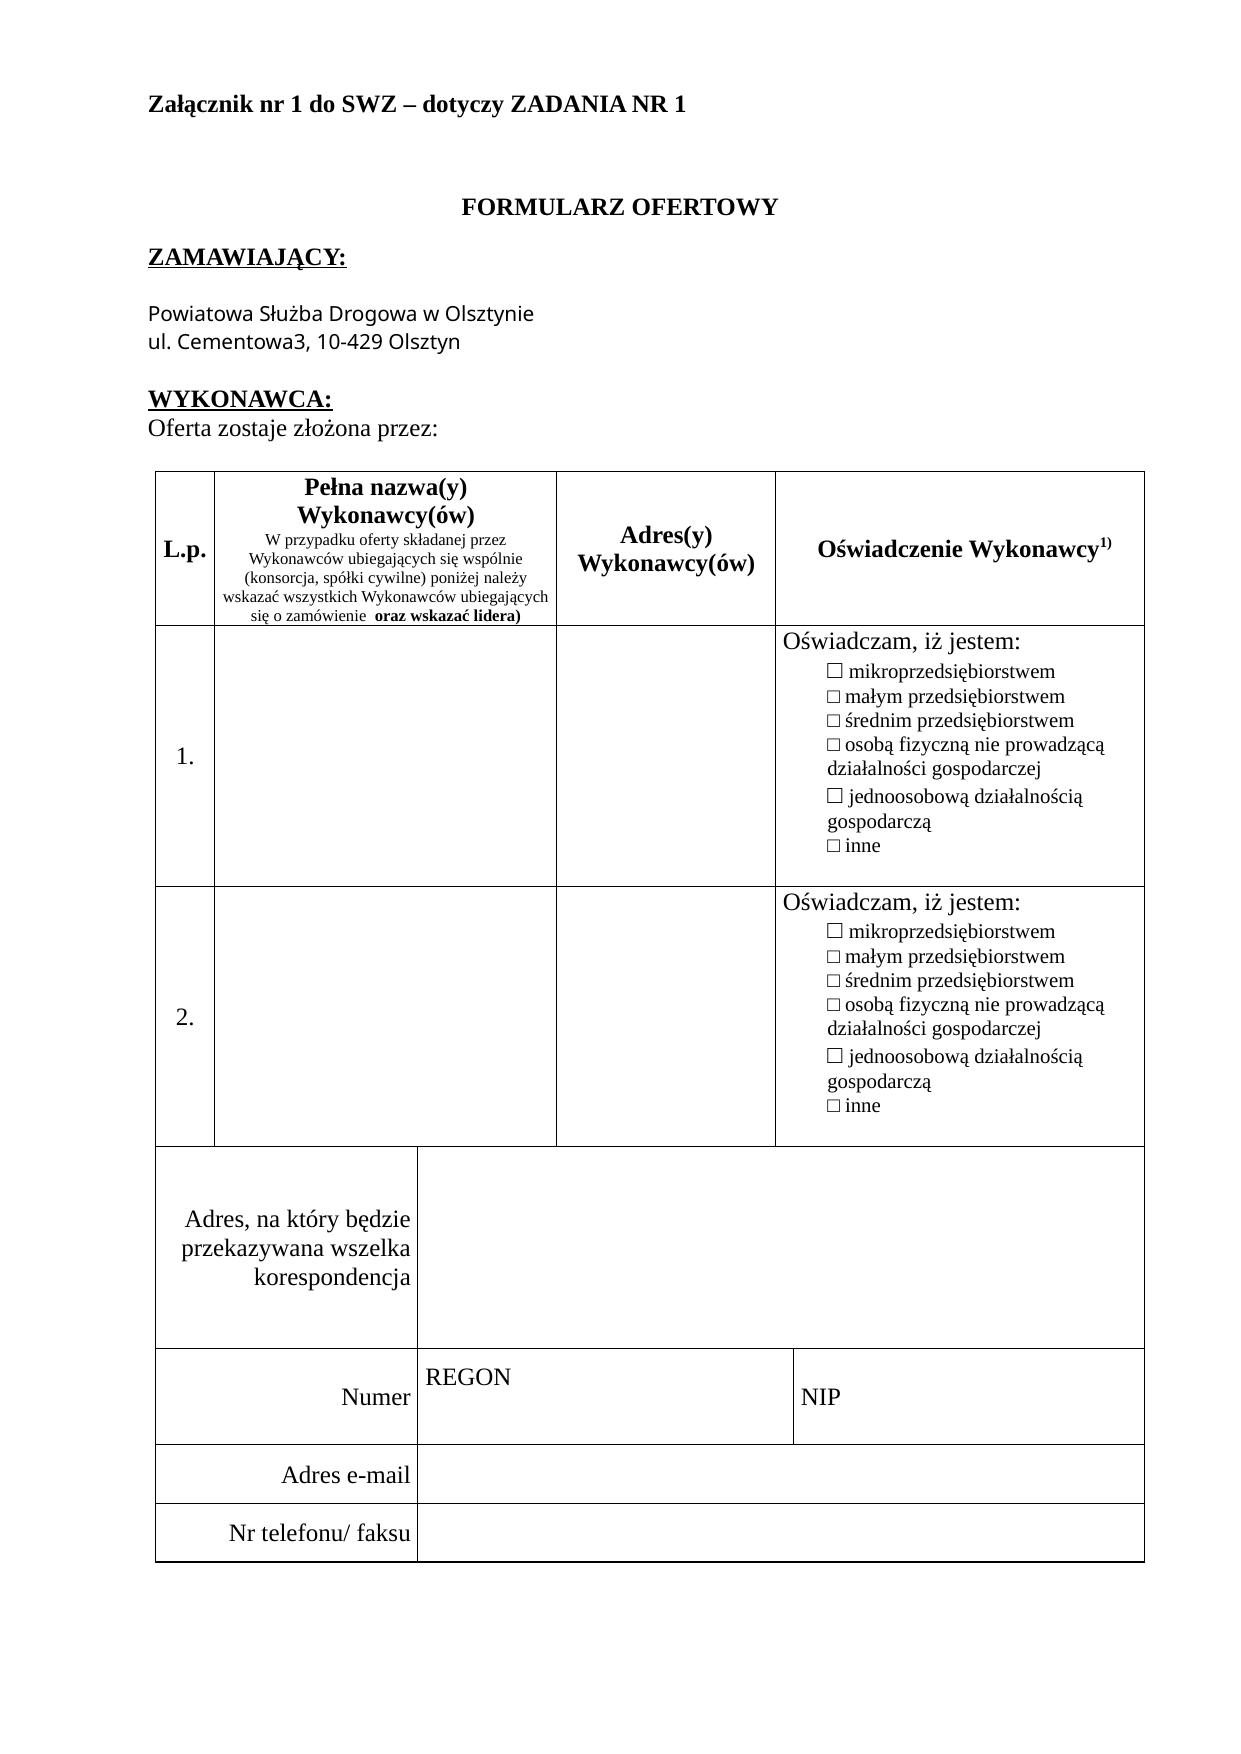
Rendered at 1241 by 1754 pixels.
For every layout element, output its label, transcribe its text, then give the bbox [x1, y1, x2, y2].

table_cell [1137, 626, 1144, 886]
text FORMULARZ OFERTOWY [148, 192, 1093, 221]
table_cell Adres, na który będzie przekazywana wszelka korespondencja [156, 1147, 417, 1348]
table_header Adres(y) Wykonawcy(ów) [557, 472, 775, 625]
table_cell [215, 626, 556, 886]
table_cell Numer [156, 1349, 417, 1444]
table_header Pełna nazwa(y) Wykonawcy(ów) W przypadku oferty składanej przez Wykonawców ubiegających się wspólnie (konsorcja, spółki cywilne) poniżej należy wskazać wszystkich Wykonawców ubiegających się o zamówienie oraz wskazać lidera) [215, 472, 556, 625]
table_cell [215, 887, 556, 1146]
table_cell [418, 1445, 1144, 1503]
text ul. Cementowa3, 10-429 Olsztyn [148, 327, 1093, 356]
table_cell [418, 1147, 1144, 1348]
table_cell NIP [794, 1349, 1144, 1444]
text Powiatowa Służba Drogowa w Olsztynie [148, 299, 1093, 327]
table_cell [557, 887, 775, 1146]
table_cell Nr telefonu/ faksu [156, 1504, 417, 1561]
text Oferta zostaje złożona przez: [148, 413, 1093, 442]
text Załącznik nr 1 do SWZ – dotyczy ZADANIA NR 1 [148, 89, 1093, 117]
text WYKONAWCA: [148, 384, 1093, 413]
table_cell [557, 626, 775, 886]
table_cell REGON [418, 1349, 793, 1444]
text ZAMAWIAJĄCY: [148, 242, 1093, 270]
table_cell 1. [156, 626, 214, 886]
table_cell Adres e-mail [156, 1445, 417, 1503]
table_cell [418, 1504, 1144, 1561]
table_cell Oświadczam, iż jestem: □ mikroprzedsiębiorstwem □ małym przedsiębiorstwem □ średnim przedsiębiorstwem □ osobą fizyczną nie prowadzącą działalności gospodarczej □ jednoosobową działalnością gospodarczą □ inne [776, 887, 827, 1146]
table_cell Oświadczam, iż jestem: □ mikroprzedsiębiorstwem □ małym przedsiębiorstwem □ średnim przedsiębiorstwem □ osobą fizyczną nie prowadzącą działalności gospodarczej □ jednoosobową działalnością gospodarczą □ inne [776, 626, 827, 886]
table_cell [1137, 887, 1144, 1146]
table_cell 2. [156, 887, 214, 1146]
table_header Oświadczenie Wykonawcy1) [776, 472, 1144, 625]
table_header L.p. [156, 472, 214, 625]
